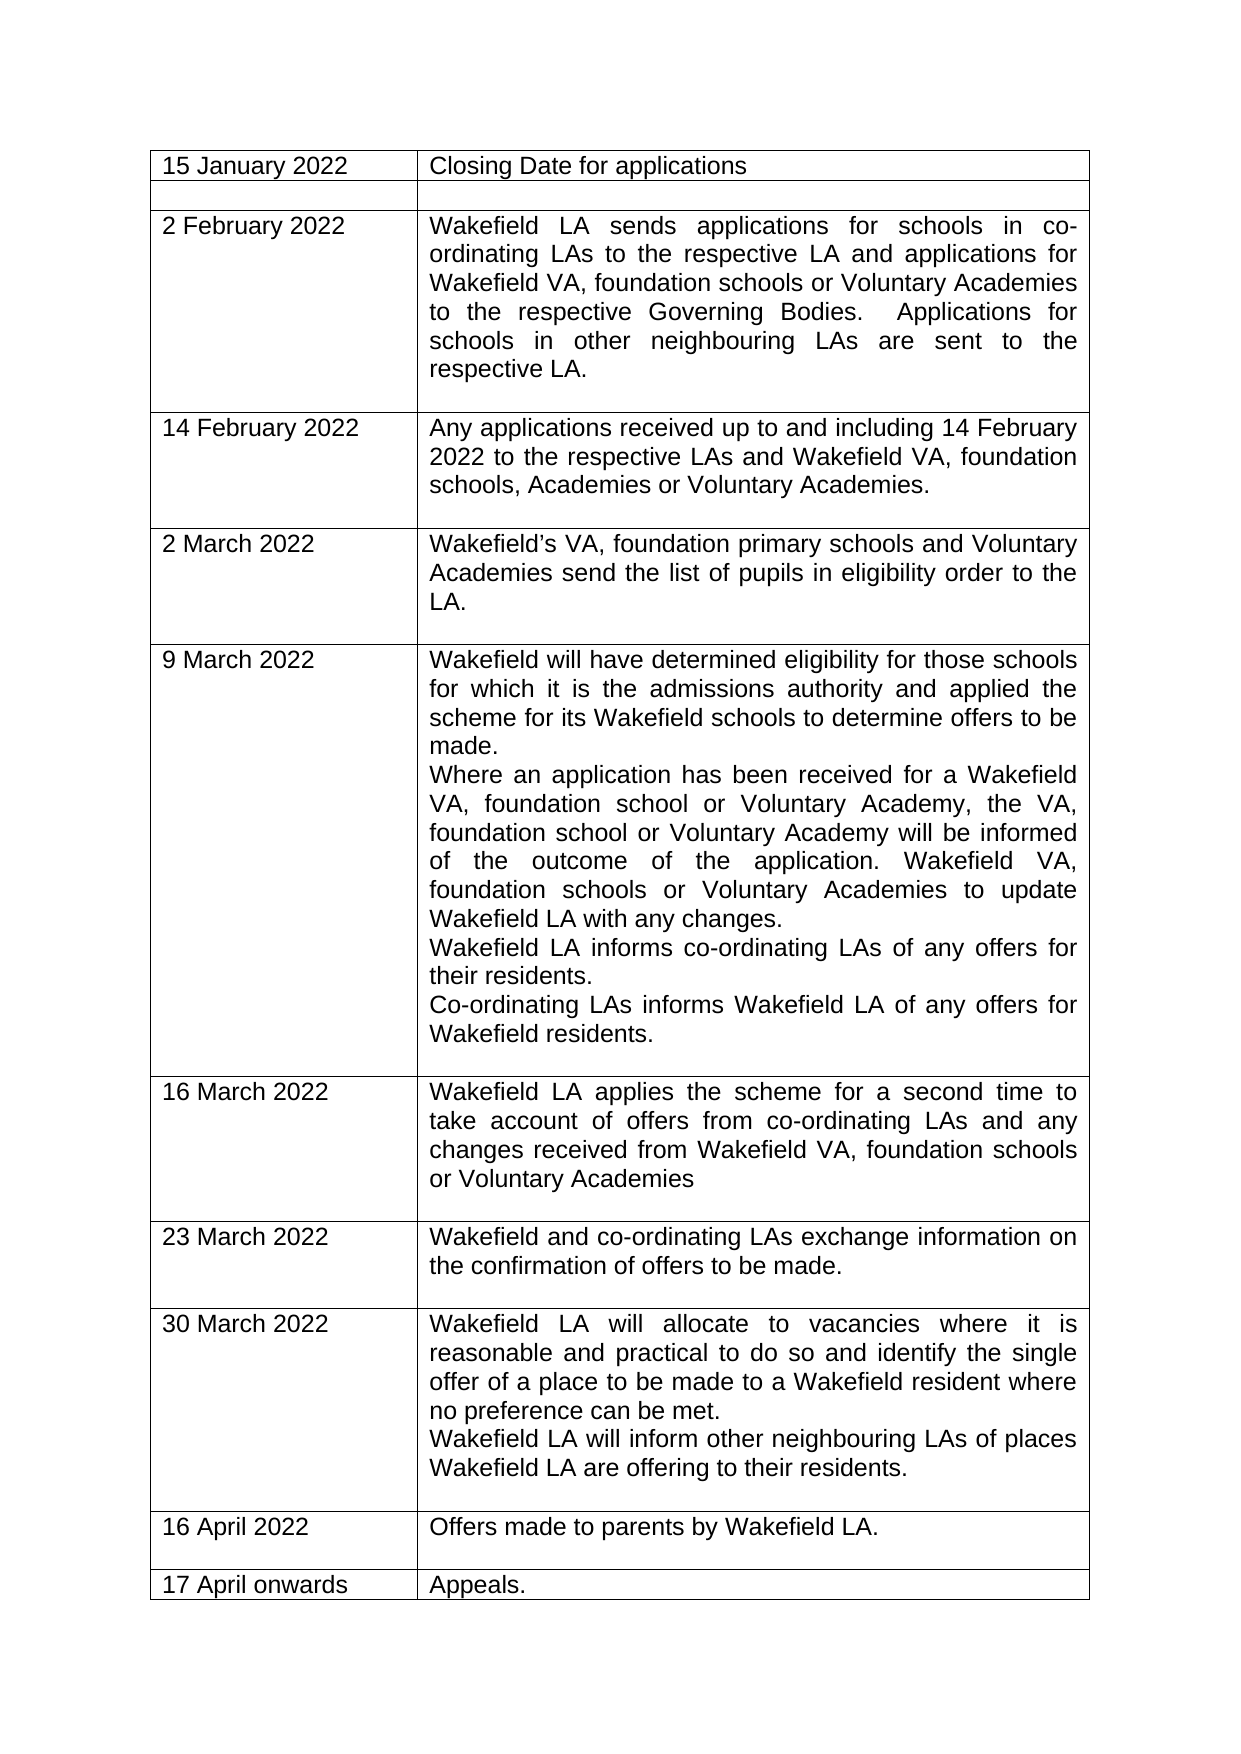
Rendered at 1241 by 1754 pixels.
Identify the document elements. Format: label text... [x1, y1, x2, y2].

table_cell Appeals. [418, 1570, 1089, 1599]
table_cell [151, 181, 417, 209]
table_cell Wakefield LA applies the scheme for a second time to take account of offers from co-ordinating LAs and any changes received from Wakefield VA, foundation schools or Voluntary Academies [418, 1077, 1089, 1221]
table_header Closing Date for applications [418, 151, 1089, 180]
table_cell 17 April onwards [151, 1570, 417, 1599]
table_cell 14 February 2022 [151, 413, 417, 528]
table_cell 16 March 2022 [151, 1077, 417, 1221]
table_cell Wakefield and co-ordinating LAs exchange information on the confirmation of offers to be made. [418, 1222, 1089, 1308]
table_cell Any applications received up to and including 14 February 2022 to the respective LAs and Wakefield VA, foundation schools, Academies or Voluntary Academies. [418, 413, 1089, 528]
table_cell 2 February 2022 [151, 211, 417, 412]
table_cell 23 March 2022 [151, 1222, 417, 1308]
table_cell Wakefield LA will allocate to vacancies where it is reasonable and practical to do so and identify the single offer of a place to be made to a Wakefield resident where no preference can be met. Wakefield LA will inform other neighbouring LAs of places Wakefield LA are offering to their residents. [418, 1309, 1089, 1511]
table_cell 16 April 2022 [151, 1512, 417, 1569]
table_cell Wakefield’s VA, foundation primary schools and Voluntary Academies send the list of pupils in eligibility order to the LA. [418, 529, 1089, 644]
table_cell 2 March 2022 [151, 529, 417, 644]
table_cell 9 March 2022 [151, 645, 417, 1076]
table_header 15 January 2022 [151, 151, 417, 180]
table_cell Wakefield will have determined eligibility for those schools for which it is the admissions authority and applied the scheme for its Wakefield schools to determine offers to be made. Where an application has been received for a Wakefield VA, foundation school or Voluntary Academy, the VA, foundation school or Voluntary Academy will be informed of the outcome of the application. Wakefield VA, foundation schools or Voluntary Academies to update Wakefield LA with any changes. Wakefield LA informs co-ordinating LAs of any offers for their residents. Co-ordinating LAs informs Wakefield LA of any offers for Wakefield residents. [418, 645, 1089, 1076]
table_cell Wakefield LA sends applications for schools in co-ordinating LAs to the respective LA and applications for Wakefield VA, foundation schools or Voluntary Academies to the respective Governing Bodies. Applications for schools in other neighbouring LAs are sent to the respective LA. [418, 211, 1089, 412]
table_cell [418, 181, 1089, 209]
table_cell 30 March 2022 [151, 1309, 417, 1511]
table_cell Offers made to parents by Wakefield LA. [418, 1512, 1089, 1569]
